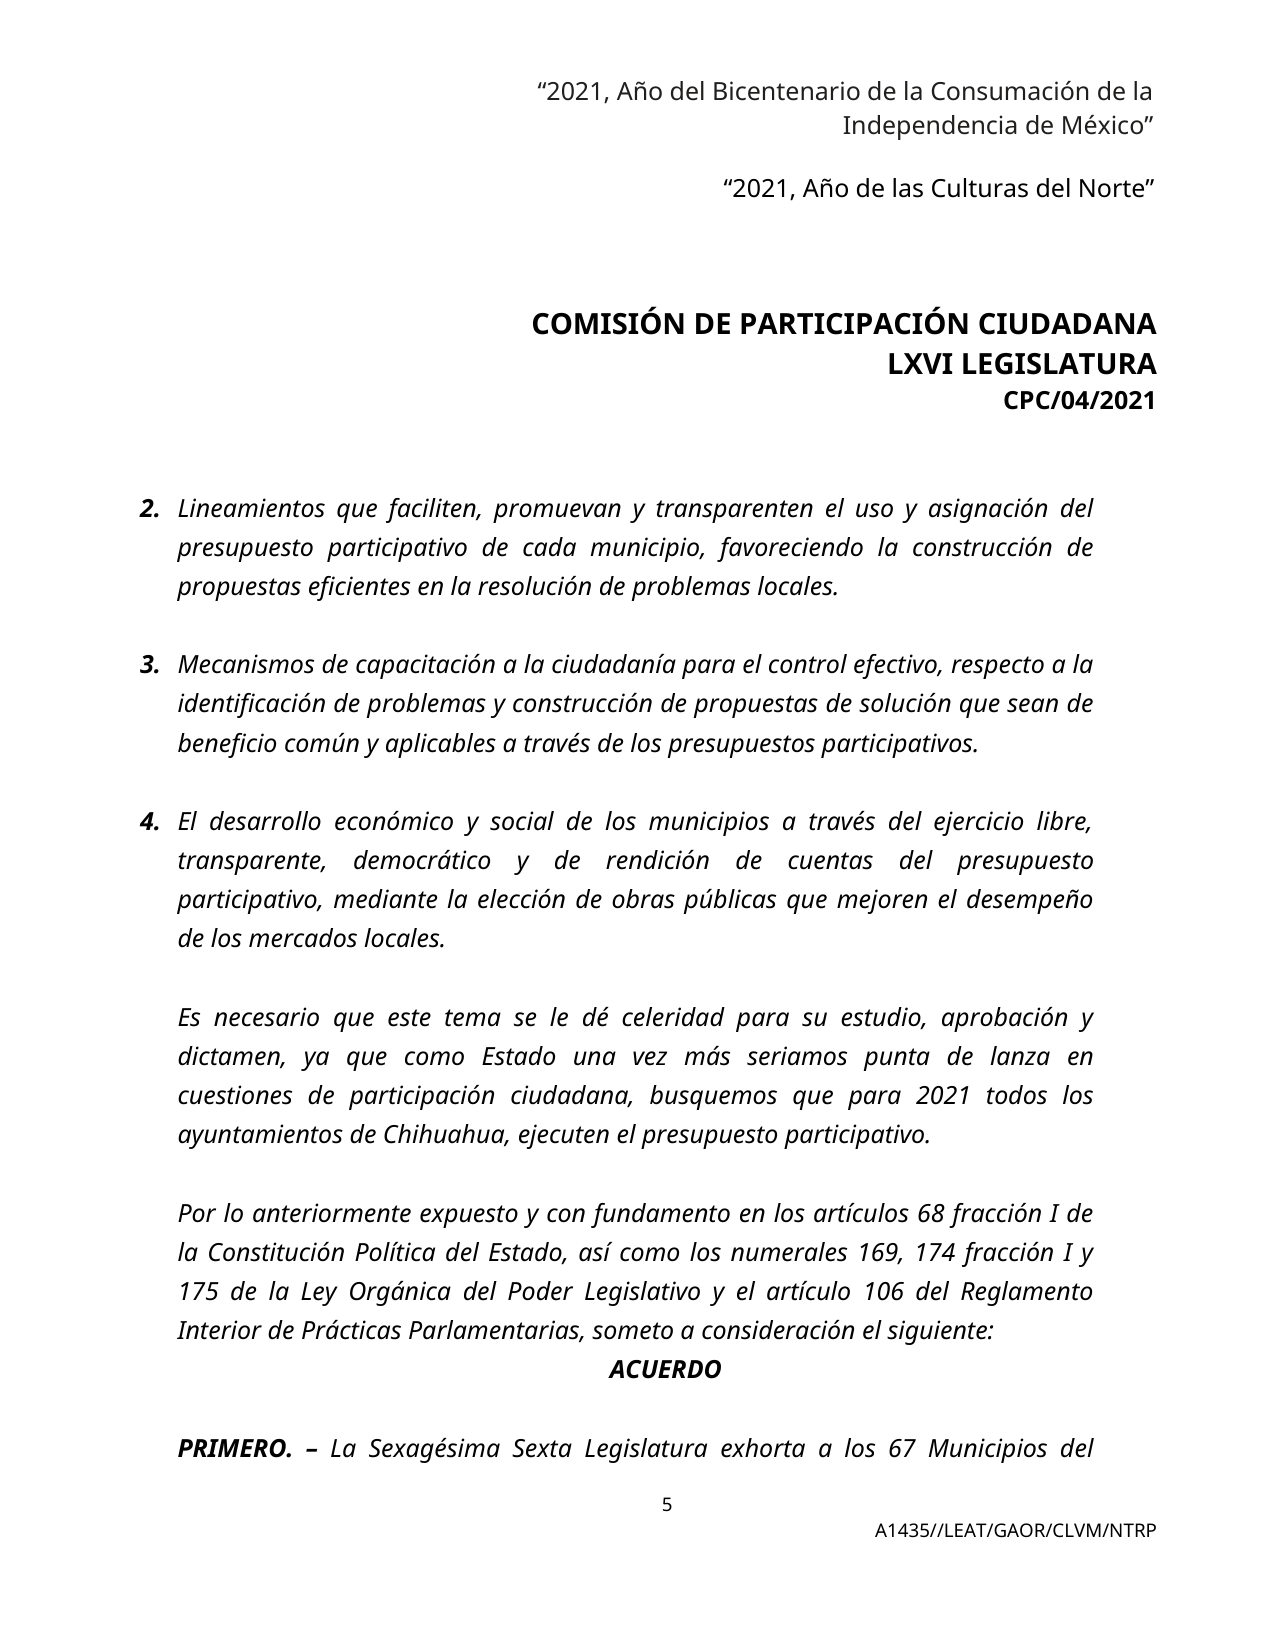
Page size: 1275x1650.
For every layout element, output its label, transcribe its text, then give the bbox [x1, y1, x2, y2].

text Es necesario que este tema se le dé celeridad para su estudio, aprobación y dictamen, ya que como Estado una vez más seriamos punta de lanza en cuestiones de participación ciudadana, busquemos que para 2021 todos los ayuntamientos de Chihuahua, ejecuten el presupuesto participativo. [177, 999, 1098, 1151]
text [177, 1430, 1098, 1464]
list Lineamientos que faciliten, promuevan y transparenten el uso y asignación del presupuesto participativo de cada municipio, favoreciendo la construcción de propuestas eficientes en la resolución de problemas locales. [140, 490, 1098, 603]
list Mecanismos de capacitación a la ciudadanía para el control efectivo, respecto a la identificación de problemas y construcción de propuestas de solución que sean de beneficio común y aplicables a través de los presupuestos participativos. [140, 647, 1098, 759]
list El desarrollo económico y social de los municipios a través del ejercicio libre, transparente, democrático y de rendición de cuentas del presupuesto participativo, mediante la elección de obras públicas que mejoren el desempeño de los mercados locales. [140, 803, 1098, 955]
text ACUERDO [177, 1352, 1098, 1386]
text Por lo anteriormente expuesto y con fundamento en los artículos 68 fracción I de la Constitución Política del Estado, así como los numerales 169, 174 fracción I y 175 de la Ley Orgánica del Poder Legislativo y el artículo 106 del Reglamento Interior de Prácticas Parlamentarias, someto a consideración el siguiente: [177, 1195, 1098, 1347]
